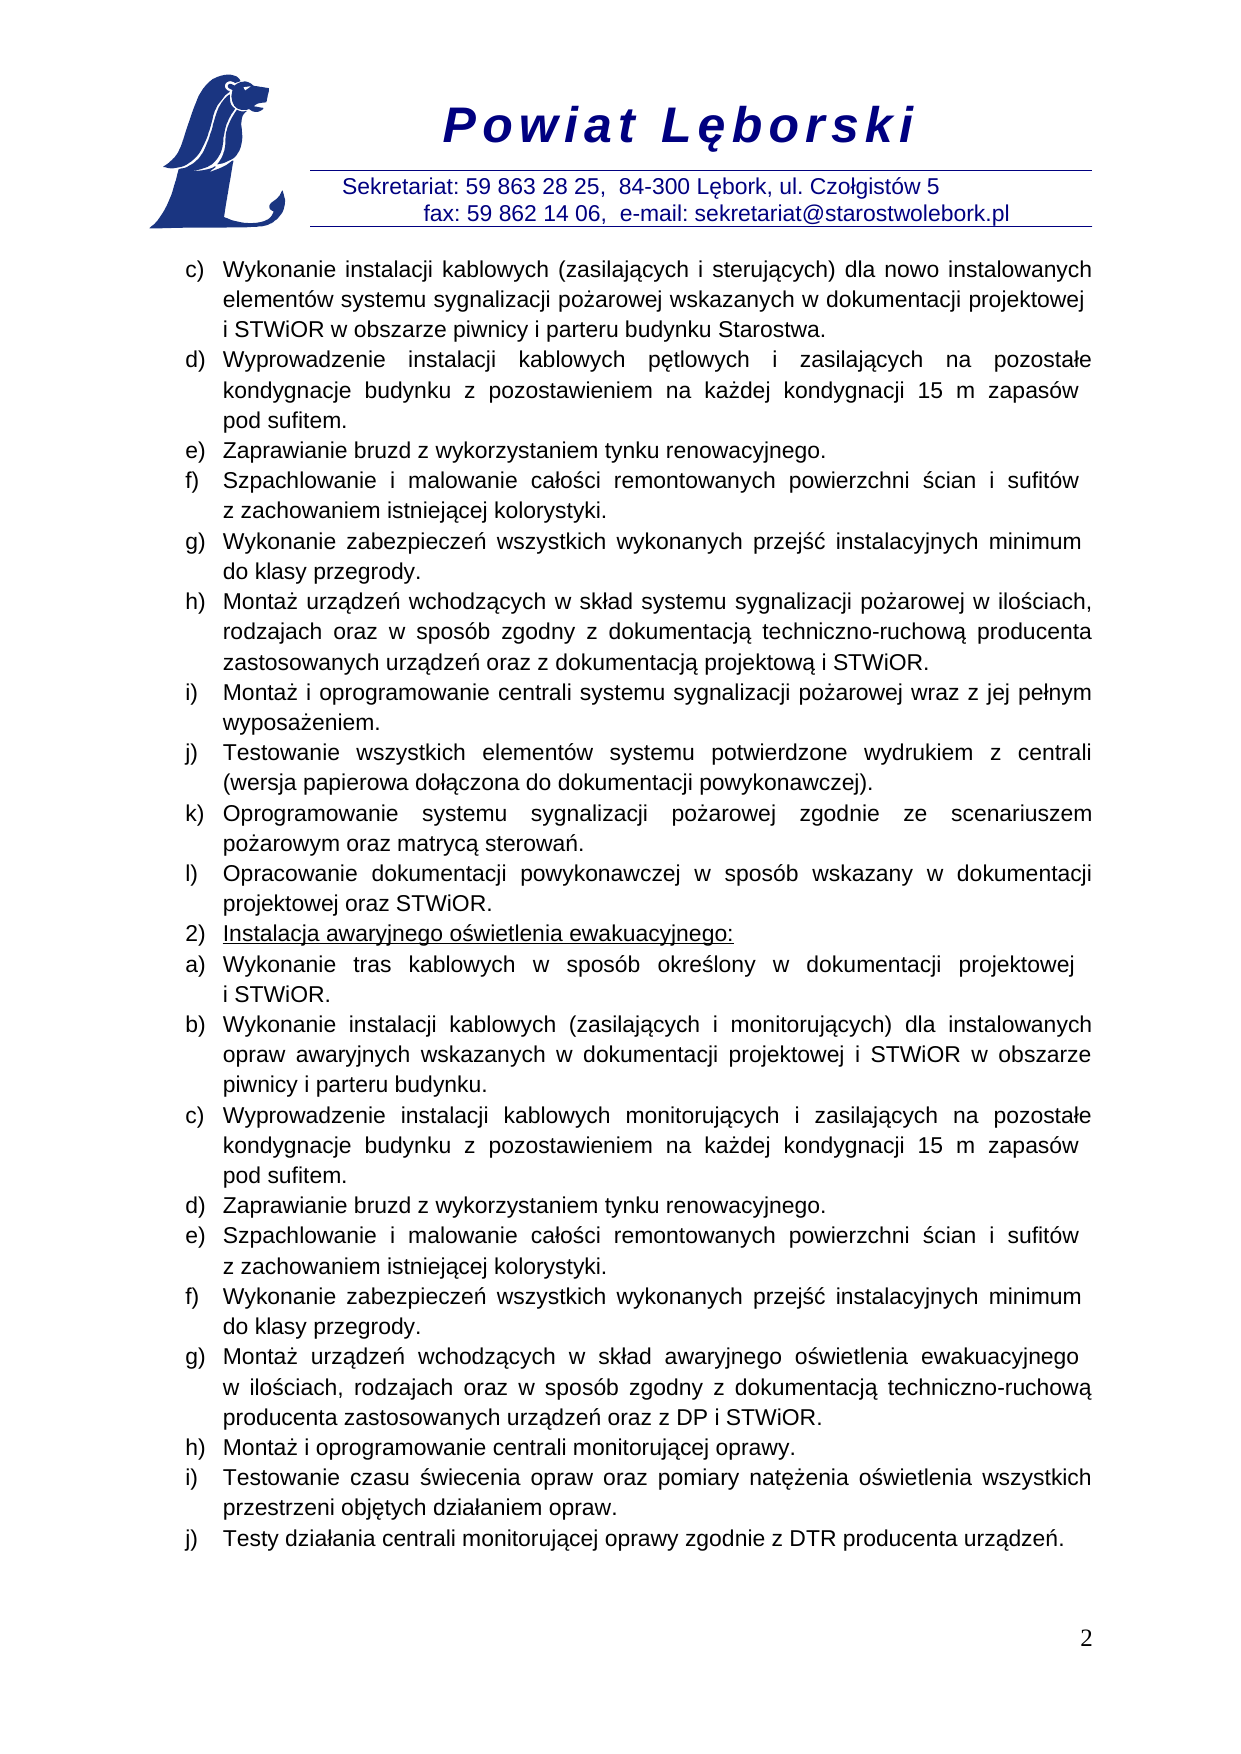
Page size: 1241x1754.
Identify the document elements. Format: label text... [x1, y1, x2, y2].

list Zaprawianie bruzd z wykorzystaniem tynku renowacyjnego. [185, 437, 1092, 463]
list Oprogramowanie systemu sygnalizacji pożarowej zgodnie ze scenariuszem pożarowym oraz matrycą sterowań. [185, 799, 1092, 856]
list Instalacja awaryjnego oświetlenia ewakuacyjnego: [185, 920, 1092, 947]
list Wykonanie zabezpieczeń wszystkich wykonanych przejść instalacyjnych minimum do klasy przegrody. [185, 1283, 1092, 1339]
list Testowanie wszystkich elementów systemu potwierdzone wydrukiem z centrali (wersja papierowa dołączona do dokumentacji powykonawczej). [185, 739, 1092, 796]
list Opracowanie dokumentacji powykonawczej w sposób wskazany w dokumentacji projektowej oraz STWiOR. [185, 860, 1092, 916]
list Testy działania centrali monitorującej oprawy zgodnie z DTR producenta urządzeń. [185, 1524, 1092, 1551]
list Zaprawianie bruzd z wykorzystaniem tynku renowacyjnego. [185, 1192, 1092, 1218]
list Wyprowadzenie instalacji kablowych monitorujących i zasilających na pozostałe kondygnacje budynku z pozostawieniem na każdej kondygnacji 15 m zapasów pod sufitem. [185, 1102, 1092, 1188]
list Wyprowadzenie instalacji kablowych pętlowych i zasilających na pozostałe kondygnacje budynku z pozostawieniem na każdej kondygnacji 15 m zapasów pod sufitem. [185, 346, 1092, 433]
list Wykonanie zabezpieczeń wszystkich wykonanych przejść instalacyjnych minimum do klasy przegrody. [185, 528, 1092, 584]
list Wykonanie instalacji kablowych (zasilających i sterujących) dla nowo instalowanych elementów systemu sygnalizacji pożarowej wskazanych w dokumentacji projektowej i STWiOR w obszarze piwnicy i parteru budynku Starostwa. [185, 256, 1092, 342]
list Testowanie czasu świecenia opraw oraz pomiary natężenia oświetlenia wszystkich przestrzeni objętych działaniem opraw. [185, 1464, 1092, 1521]
list Montaż urządzeń wchodzących w skład systemu sygnalizacji pożarowej w ilościach, rodzajach oraz w sposób zgodny z dokumentacją techniczno-ruchową producenta zastosowanych urządzeń oraz z dokumentacją projektową i STWiOR. [185, 588, 1092, 675]
list Wykonanie instalacji kablowych (zasilających i monitorujących) dla instalowanych opraw awaryjnych wskazanych w dokumentacji projektowej i STWiOR w obszarze piwnicy i parteru budynku. [185, 1011, 1092, 1098]
list Montaż i oprogramowanie centrali systemu sygnalizacji pożarowej wraz z jej pełnym wyposażeniem. [185, 679, 1092, 735]
list Szpachlowanie i malowanie całości remontowanych powierzchni ścian i sufitów z zachowaniem istniejącej kolorystyki. [185, 467, 1092, 524]
list Montaż urządzeń wchodzących w skład awaryjnego oświetlenia ewakuacyjnego w ilościach, rodzajach oraz w sposób zgodny z dokumentacją techniczno-ruchową producenta zastosowanych urządzeń oraz z DP i STWiOR. [185, 1343, 1092, 1430]
list Wykonanie tras kablowych w sposób określony w dokumentacji projektowej i STWiOR. [185, 951, 1092, 1007]
list Montaż i oprogramowanie centrali monitorującej oprawy. [185, 1434, 1092, 1460]
list Szpachlowanie i malowanie całości remontowanych powierzchni ścian i sufitów z zachowaniem istniejącej kolorystyki. [185, 1222, 1092, 1279]
